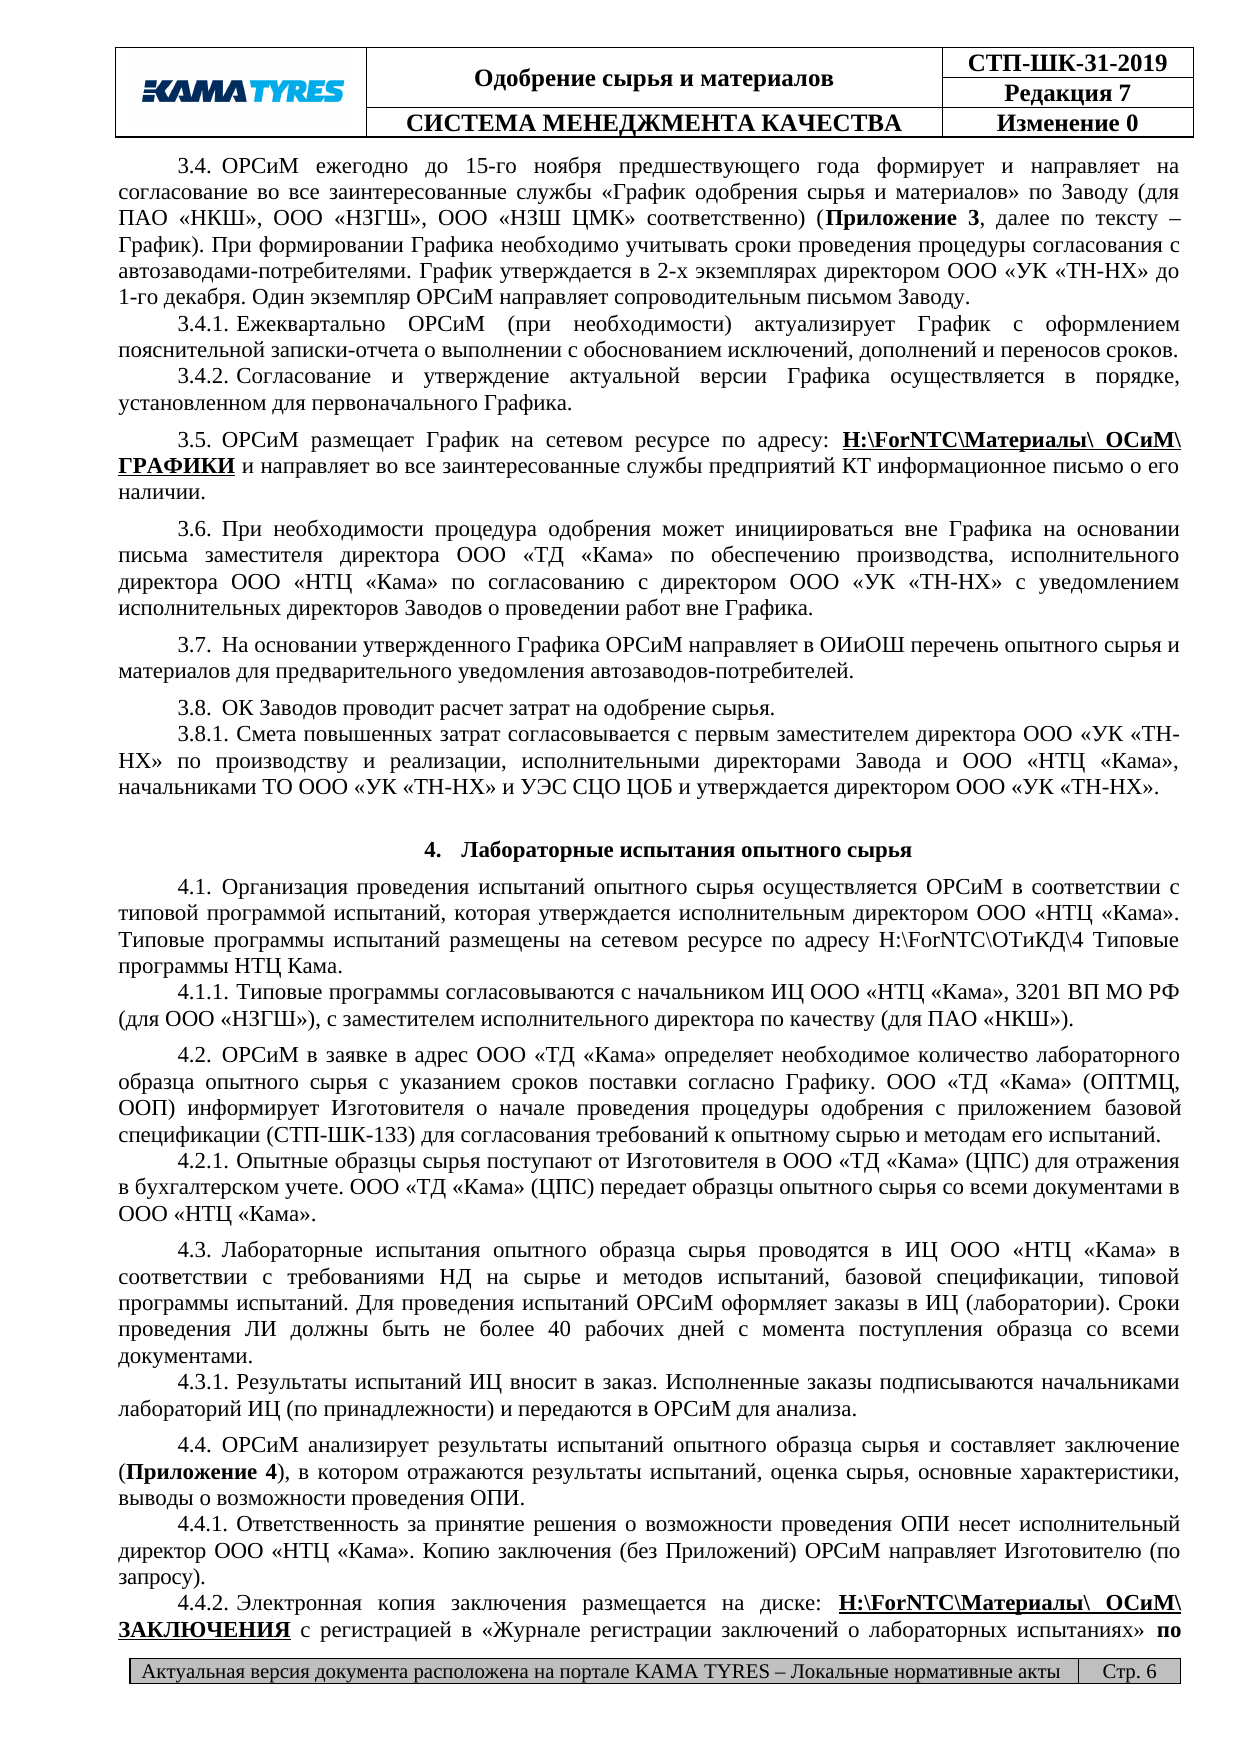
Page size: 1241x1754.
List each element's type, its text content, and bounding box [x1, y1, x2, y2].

list Лабораторные испытания опытного сырья [155, 836, 1181, 863]
list На основании утвержденного Графика ОРСиМ направляет в ОИиОШ перечень опытного сырья и материалов для предварительного уведомления автозаводов-потребителей. [118, 631, 1181, 684]
list ОРСиМ размещает График на сетевом ресурсе по адресу: H:\ForNTC\Материалы\ ОСиМ\ГРАФИКИ и направляет во все заинтересованные службы предприятий КТ информационное письмо о его наличии. [118, 426, 1181, 505]
list Типовые программы согласовываются с начальником ИЦ ООО «НТЦ «Кама», 3201 ВП МО РФ (для ООО «НЗГШ»), с заместителем исполнительного директора по качеству (для ПАО «НКШ»). [118, 978, 1181, 1031]
list ОРСиМ ежегодно до 15-го ноября предшествующего года формирует и направляет на согласование во все заинтересованные службы «График одобрения сырья и материалов» по Заводу (для ПАО «НКШ», ООО «НЗГШ», ООО «НЗШ ЦМК» соответственно) (Приложение 3, далее по тексту – График). При формировании Графика необходимо учитывать сроки проведения процедуры согласования с автозаводами-потребителями. График утверждается в 2-х экземплярах директором ООО «УК «ТН-НХ» до 1-го декабря. Один экземпляр ОРСиМ направляет сопроводительным письмом Заводу. [118, 152, 1181, 310]
list ОРСиМ в заявке в адрес ООО «ТД «Кама» определяет необходимое количество лабораторного образца опытного сырья с указанием сроков поставки согласно Графику. ООО «ТД «Кама» (ОПТМЦ, ООП) информирует Изготовителя о начале проведения процедуры одобрения с приложением базовой спецификации (СТП-ШК-133) для согласования требований к опытному сырью и методам его испытаний. [118, 1042, 1181, 1147]
list Смета повышенных затрат согласовывается с первым заместителем директора ООО «УК «ТН-НХ» по производству и реализации, исполнительными директорами Завода и ООО «НТЦ «Кама», начальниками ТО ООО «УК «ТН-НХ» и УЭС СЦО ЦОБ и утверждается директором ООО «УК «ТН-НХ». [118, 720, 1181, 799]
list Ответственность за принятие решения о возможности проведения ОПИ несет исполнительный директор ООО «НТЦ «Кама». Копию заключения (без Приложений) ОРСиМ направляет Изготовителю (по запросу). [118, 1510, 1181, 1589]
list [118, 1589, 1181, 1642]
list Результаты испытаний ИЦ вносит в заказ. Исполненные заказы подписываются начальниками лабораторий ИЦ (по принадлежности) и передаются в ОРСиМ для анализа. [118, 1368, 1181, 1421]
list Согласование и утверждение актуальной версии Графика осуществляется в порядке, установленном для первоначального Графика. [118, 362, 1181, 415]
list При необходимости процедура одобрения может инициироваться вне Графика на основании письма заместителя директора ООО «ТД «Кама» по обеспечению производства, исполнительного директора ООО «НТЦ «Кама» по согласованию с директором ООО «УК «ТН-НХ» с уведомлением исполнительных директоров Заводов о проведении работ вне Графика. [118, 515, 1181, 621]
list ОК Заводов проводит расчет затрат на одобрение сырья. [118, 694, 1181, 720]
list ОРСиМ анализирует результаты испытаний опытного образца сырья и составляет заключение (Приложение 4), в котором отражаются результаты испытаний, оценка сырья, основные характеристики, выводы о возможности проведения ОПИ. [118, 1431, 1181, 1510]
list Опытные образцы сырья поступают от Изготовителя в ООО «ТД «Кама» (ЦПС) для отражения в бухгалтерском учете. ООО «ТД «Кама» (ЦПС) передает образцы опытного сырья со всеми документами в ООО «НТЦ «Кама». [118, 1147, 1181, 1226]
list Ежеквартально ОРСиМ (при необходимости) актуализирует График с оформлением пояснительной записки-отчета о выполнении с обоснованием исключений, дополнений и переносов сроков. [118, 310, 1181, 362]
list Организация проведения испытаний опытного сырья осуществляется ОРСиМ в соответствии с типовой программой испытаний, которая утверждается исполнительным директором ООО «НТЦ «Кама». Типовые программы испытаний размещены на сетевом ресурсе по адресу H:\ForNTC\ОТиКД\4 Типовые программы НТЦ Кама. [118, 873, 1181, 978]
picture [126, 48, 352, 127]
list Лабораторные испытания опытного образца сырья проводятся в ИЦ ООО «НТЦ «Кама» в соответствии с требованиями НД на сырье и методов испытаний, базовой спецификации, типовой программы испытаний. Для проведения испытаний ОРСиМ оформляет заказы в ИЦ (лаборатории). Сроки проведения ЛИ должны быть не более 40 рабочих дней с момента поступления образца со всеми документами. [118, 1236, 1181, 1368]
